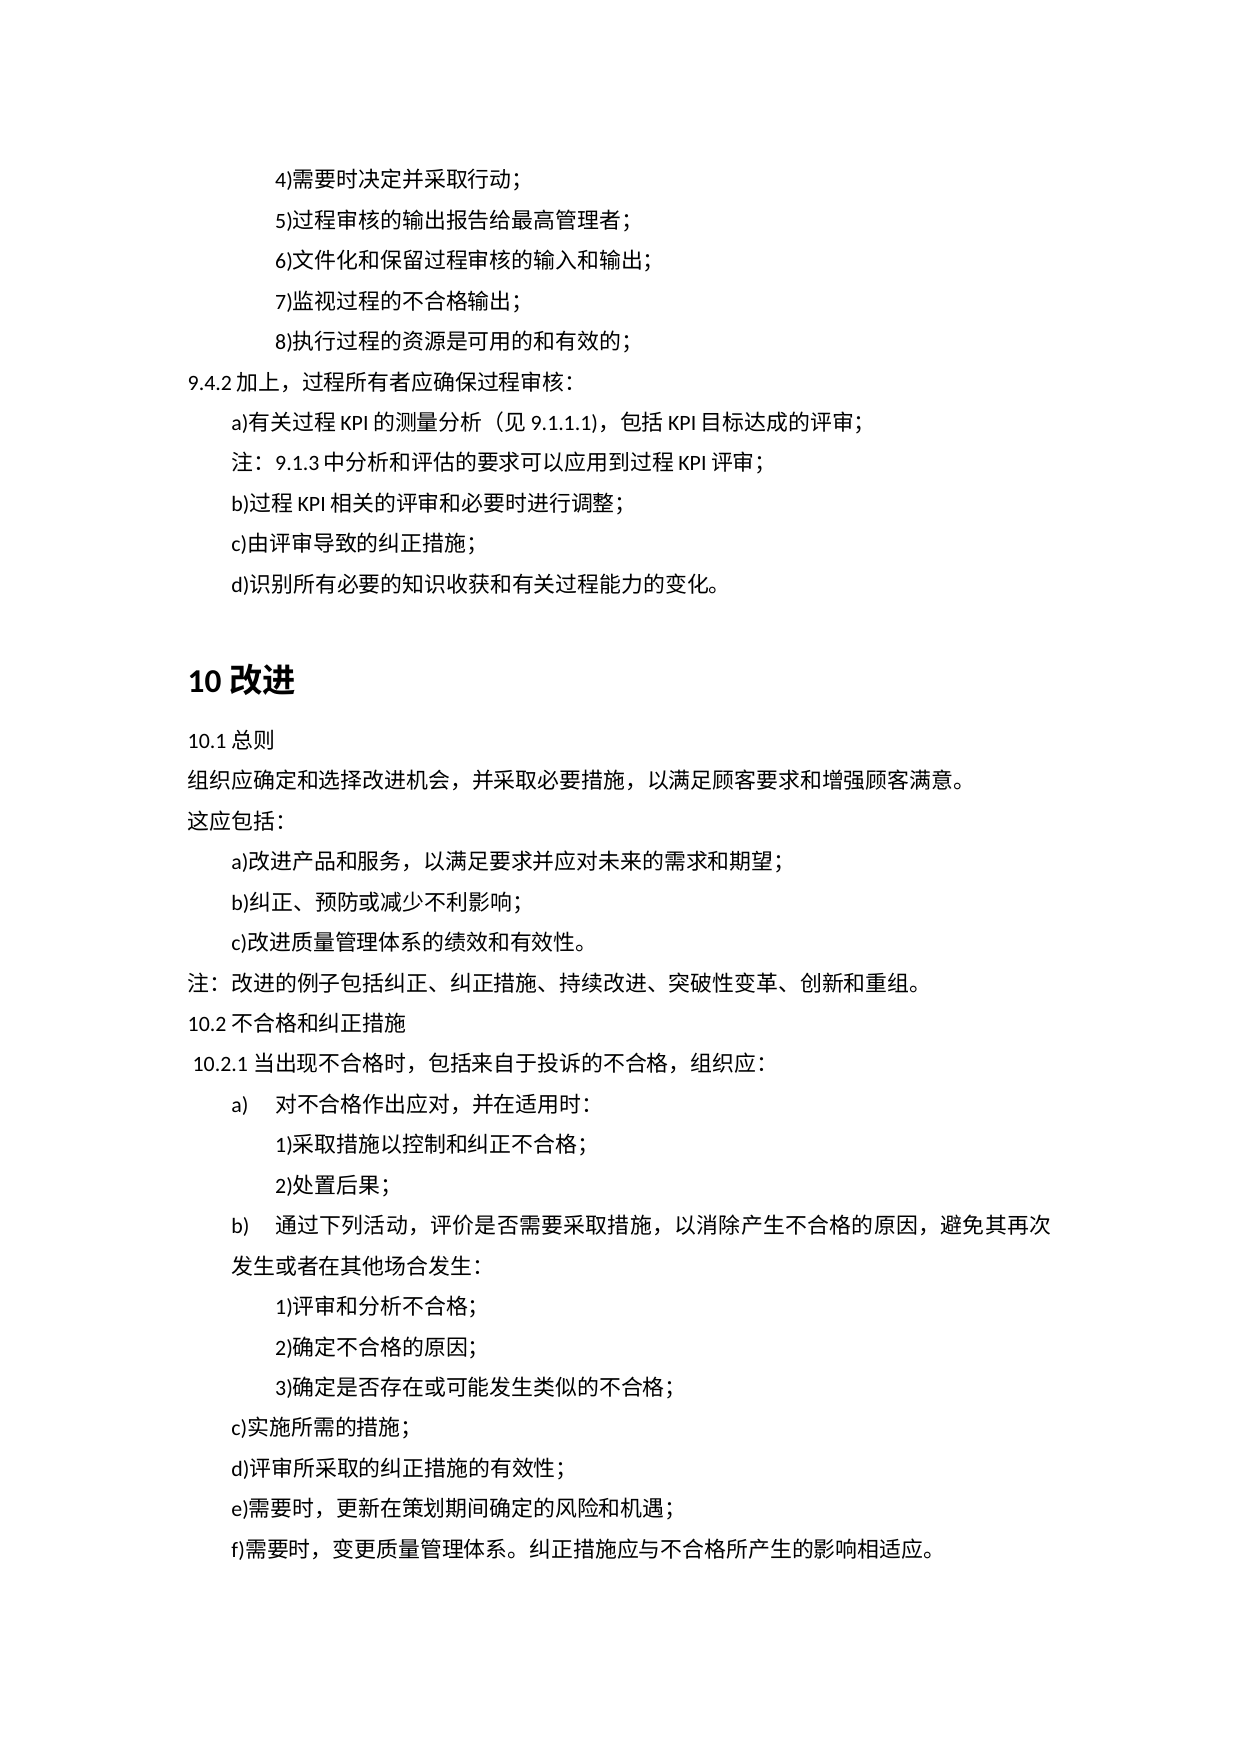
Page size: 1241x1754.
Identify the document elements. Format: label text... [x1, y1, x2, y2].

text 注：9.1.3中分析和评估的要求可以应用到过程KPI评审； [231, 445, 1053, 477]
text 1)采取措施以控制和纠正不合格； [275, 1127, 1053, 1159]
text 6)文件化和保留过程审核的输入和输出； [187, 243, 1053, 275]
text 10.1 总则 [187, 723, 1053, 755]
text f)需要时，变更质量管理体系。纠正措施应与不合格所产生的影响相适应。 [187, 1531, 1053, 1564]
text 这应包括： [187, 803, 1053, 836]
text c)实施所需的措施； [187, 1410, 1053, 1442]
text e)需要时，更新在策划期间确定的风险和机遇； [187, 1491, 1053, 1523]
text b)纠正、预防或减少不利影响； [231, 884, 1053, 917]
text 4)需要时决定并采取行动； [187, 162, 1053, 194]
text d)识别所有必要的知识收获和有关过程能力的变化。 [231, 566, 1053, 599]
text 5)过程审核的输出报告给最高管理者； [187, 202, 1053, 235]
text a)有关过程KPI的测量分析（见9.1.1.1)，包括KPI目标达成的评审； [231, 404, 1053, 437]
text 注：改进的例子包括纠正、纠正措施、持续改进、突破性变革、创新和重组。 [187, 965, 1053, 998]
text 10.2.1 当出现不合格时，包括来自于投诉的不合格，组织应： [187, 1046, 1053, 1078]
text a)改进产品和服务，以满足要求并应对未来的需求和期望； [231, 844, 1053, 876]
text d)评审所采取的纠正措施的有效性； [187, 1450, 1053, 1483]
text c)由评审导致的纠正措施； [231, 526, 1053, 558]
list 通过下列活动，评价是否需要采取措施，以消除产生不合格的原因，避免其再次发生或者在其他场合发生： [231, 1208, 1053, 1281]
text 10 改进 [187, 646, 1053, 711]
text 8)执行过程的资源是可用的和有效的； [187, 324, 1053, 356]
text 10.2 不合格和纠正措施 [187, 1006, 1053, 1038]
text 组织应确定和选择改进机会，并采取必要措施，以满足顾客要求和增强顾客满意。 [187, 763, 1053, 796]
text 1)评审和分析不合格； [275, 1289, 1053, 1321]
text b)过程KPI相关的评审和必要时进行调整； [231, 485, 1053, 518]
list 对不合格作出应对，并在适用时： [231, 1086, 1053, 1119]
text 7)监视过程的不合格输出； [187, 283, 1053, 316]
text 9.4.2加上，过程所有者应确保过程审核： [187, 364, 1053, 397]
text 2)确定不合格的原因； [275, 1329, 1053, 1362]
text c)改进质量管理体系的绩效和有效性。 [231, 925, 1053, 957]
text 3)确定是否存在或可能发生类似的不合格； [275, 1369, 1053, 1402]
text 2)处置后果； [275, 1167, 1053, 1200]
